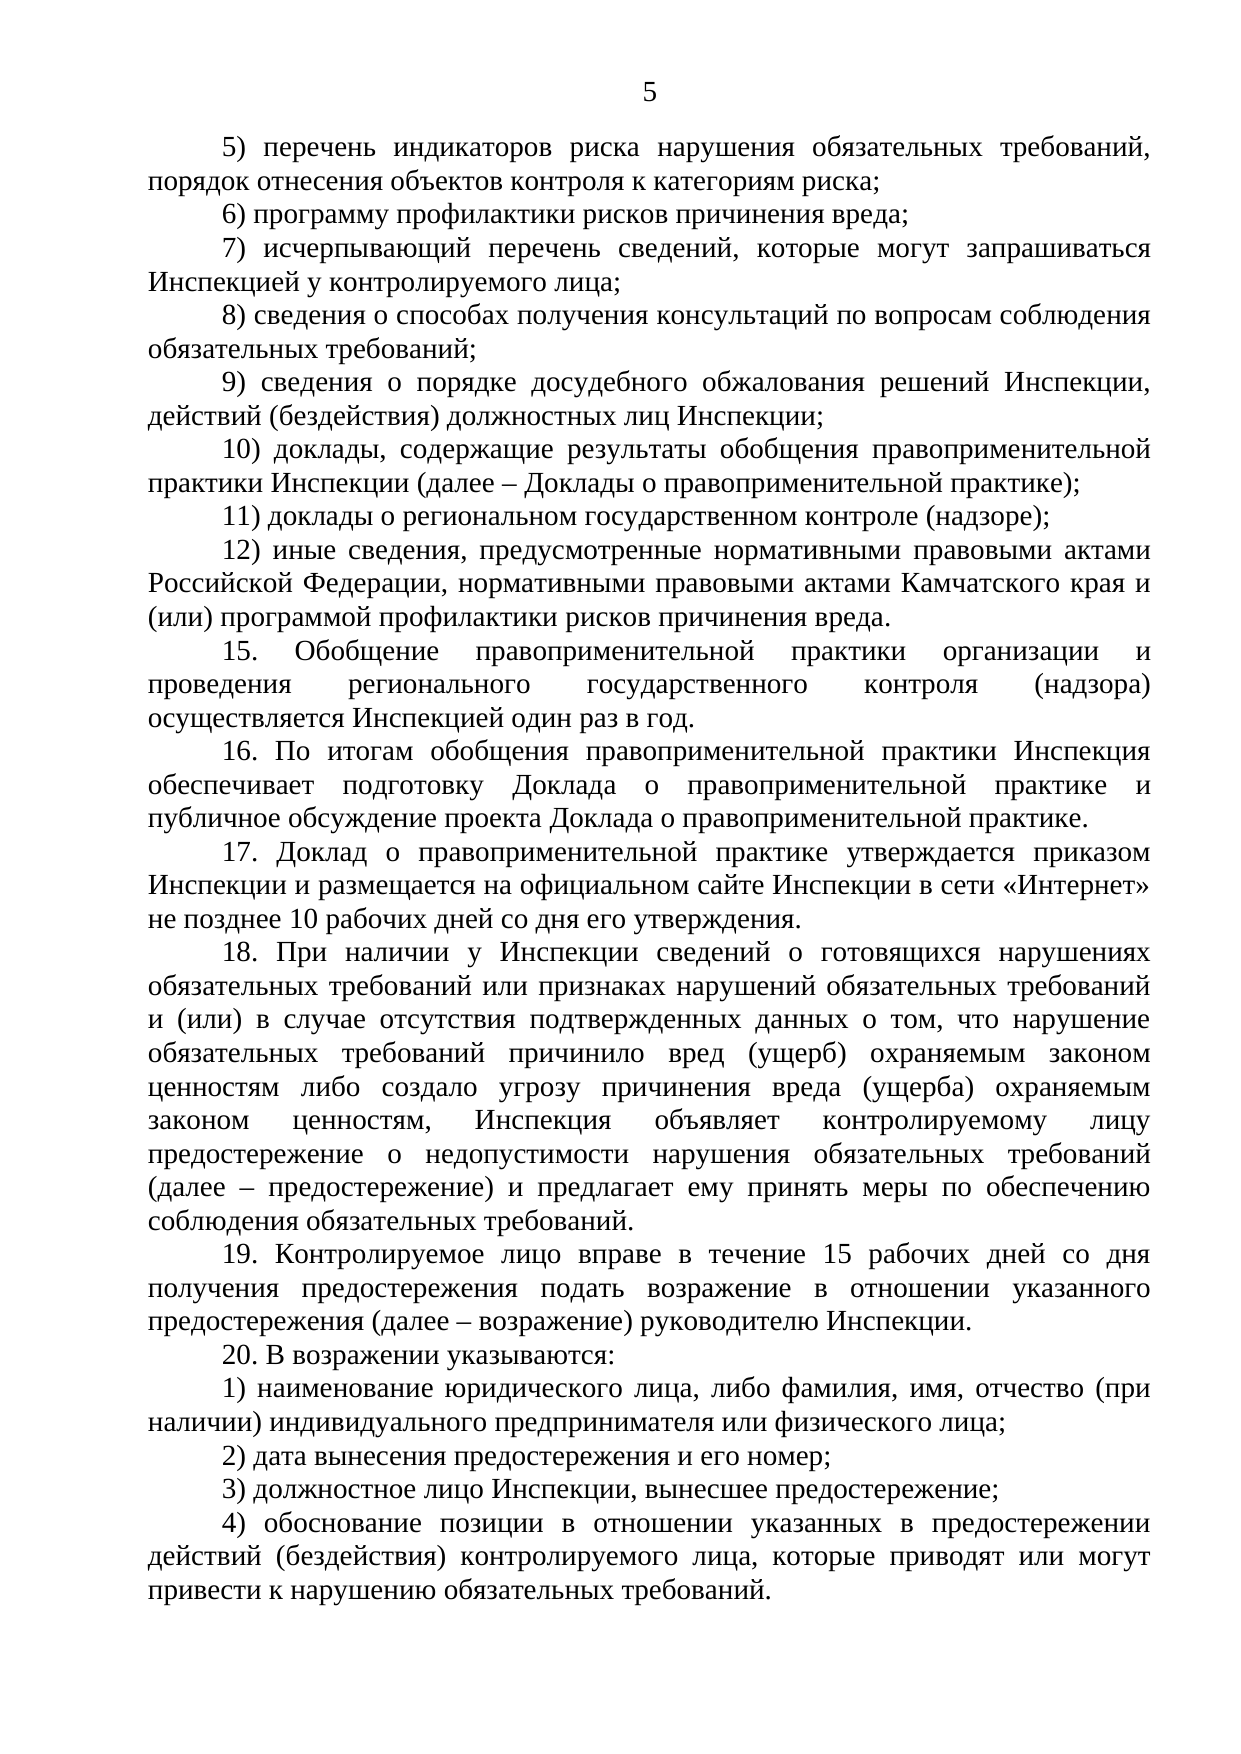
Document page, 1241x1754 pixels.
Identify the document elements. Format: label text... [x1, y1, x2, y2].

text 18. При наличии у Инспекции сведений о готовящихся нарушениях обязательных требований или признаках нарушений обязательных требований и (или) в случае отсутствия подтвержденных данных о том, что нарушение обязательных требований причинило вред (ущерб) охраняемым законом ценностям либо создало угрозу причинения вреда (ущерба) охраняемым законом ценностям, Инспекция объявляет контролируемому лицу предостережение о недопустимости нарушения обязательных требований (далее – предостережение) и предлагает ему принять меры по обеспечению соблюдения обязательных требований. [148, 934, 1152, 1236]
text 16. По итогам обобщения правоприменительной практики Инспекция обеспечивает подготовку Доклада о правоприменительной практике и публичное обсуждение проекта Доклада о правоприменительной практике. [148, 733, 1152, 834]
text 7) исчерпывающий перечень сведений, которые могут запрашиваться Инспекцией у контролируемого лица; [148, 230, 1152, 297]
text 17. Доклад о правоприменительной практике утверждается приказом Инспекции и размещается на официальном сайте Инспекции в сети «Интернет» не позднее 10 рабочих дней со дня его утверждения. [148, 834, 1152, 934]
text 8) сведения о способах получения консультаций по вопросам соблюдения обязательных требований; [148, 297, 1152, 364]
text 2) дата вынесения предостережения и его номер; [148, 1438, 1152, 1471]
text 11) доклады о региональном государственном контроле (надзоре); [148, 498, 1152, 532]
text 15. Обобщение правоприменительной практики организации и проведения регионального государственного контроля (надзора) осуществляется Инспекцией один раз в год. [148, 633, 1152, 733]
text 19. Контролируемое лицо вправе в течение 15 рабочих дней со дня получения предостережения подать возражение в отношении указанного предостережения (далее – возражение) руководителю Инспекции. [148, 1236, 1152, 1337]
text 20. В возражении указываются: [148, 1337, 1152, 1371]
text 5) перечень индикаторов риска нарушения обязательных требований, порядок отнесения объектов контроля к категориям риска; [148, 129, 1152, 197]
text 1) наименование юридического лица, либо фамилия, имя, отчество (при наличии) индивидуального предпринимателя или физического лица; [148, 1371, 1152, 1438]
text 9) сведения о порядке досудебного обжалования решений Инспекции, действий (бездействия) должностных лиц Инспекции; [148, 364, 1152, 431]
text 10) доклады, содержащие результаты обобщения правоприменительной практики Инспекции (далее – Доклады о правоприменительной практике); [148, 431, 1152, 498]
text 12) иные сведения, предусмотренные нормативными правовыми актами Российской Федерации, нормативными правовыми актами Камчатского края и (или) программой профилактики рисков причинения вреда. [148, 532, 1152, 633]
text 4) обоснование позиции в отношении указанных в предостережении действий (бездействия) контролируемого лица, которые приводят или могут привести к нарушению обязательных требований. [148, 1505, 1152, 1605]
text 6) программу профилактики рисков причинения вреда; [148, 197, 1152, 230]
text 3) должностное лицо Инспекции, вынесшее предостережение; [148, 1471, 1152, 1505]
